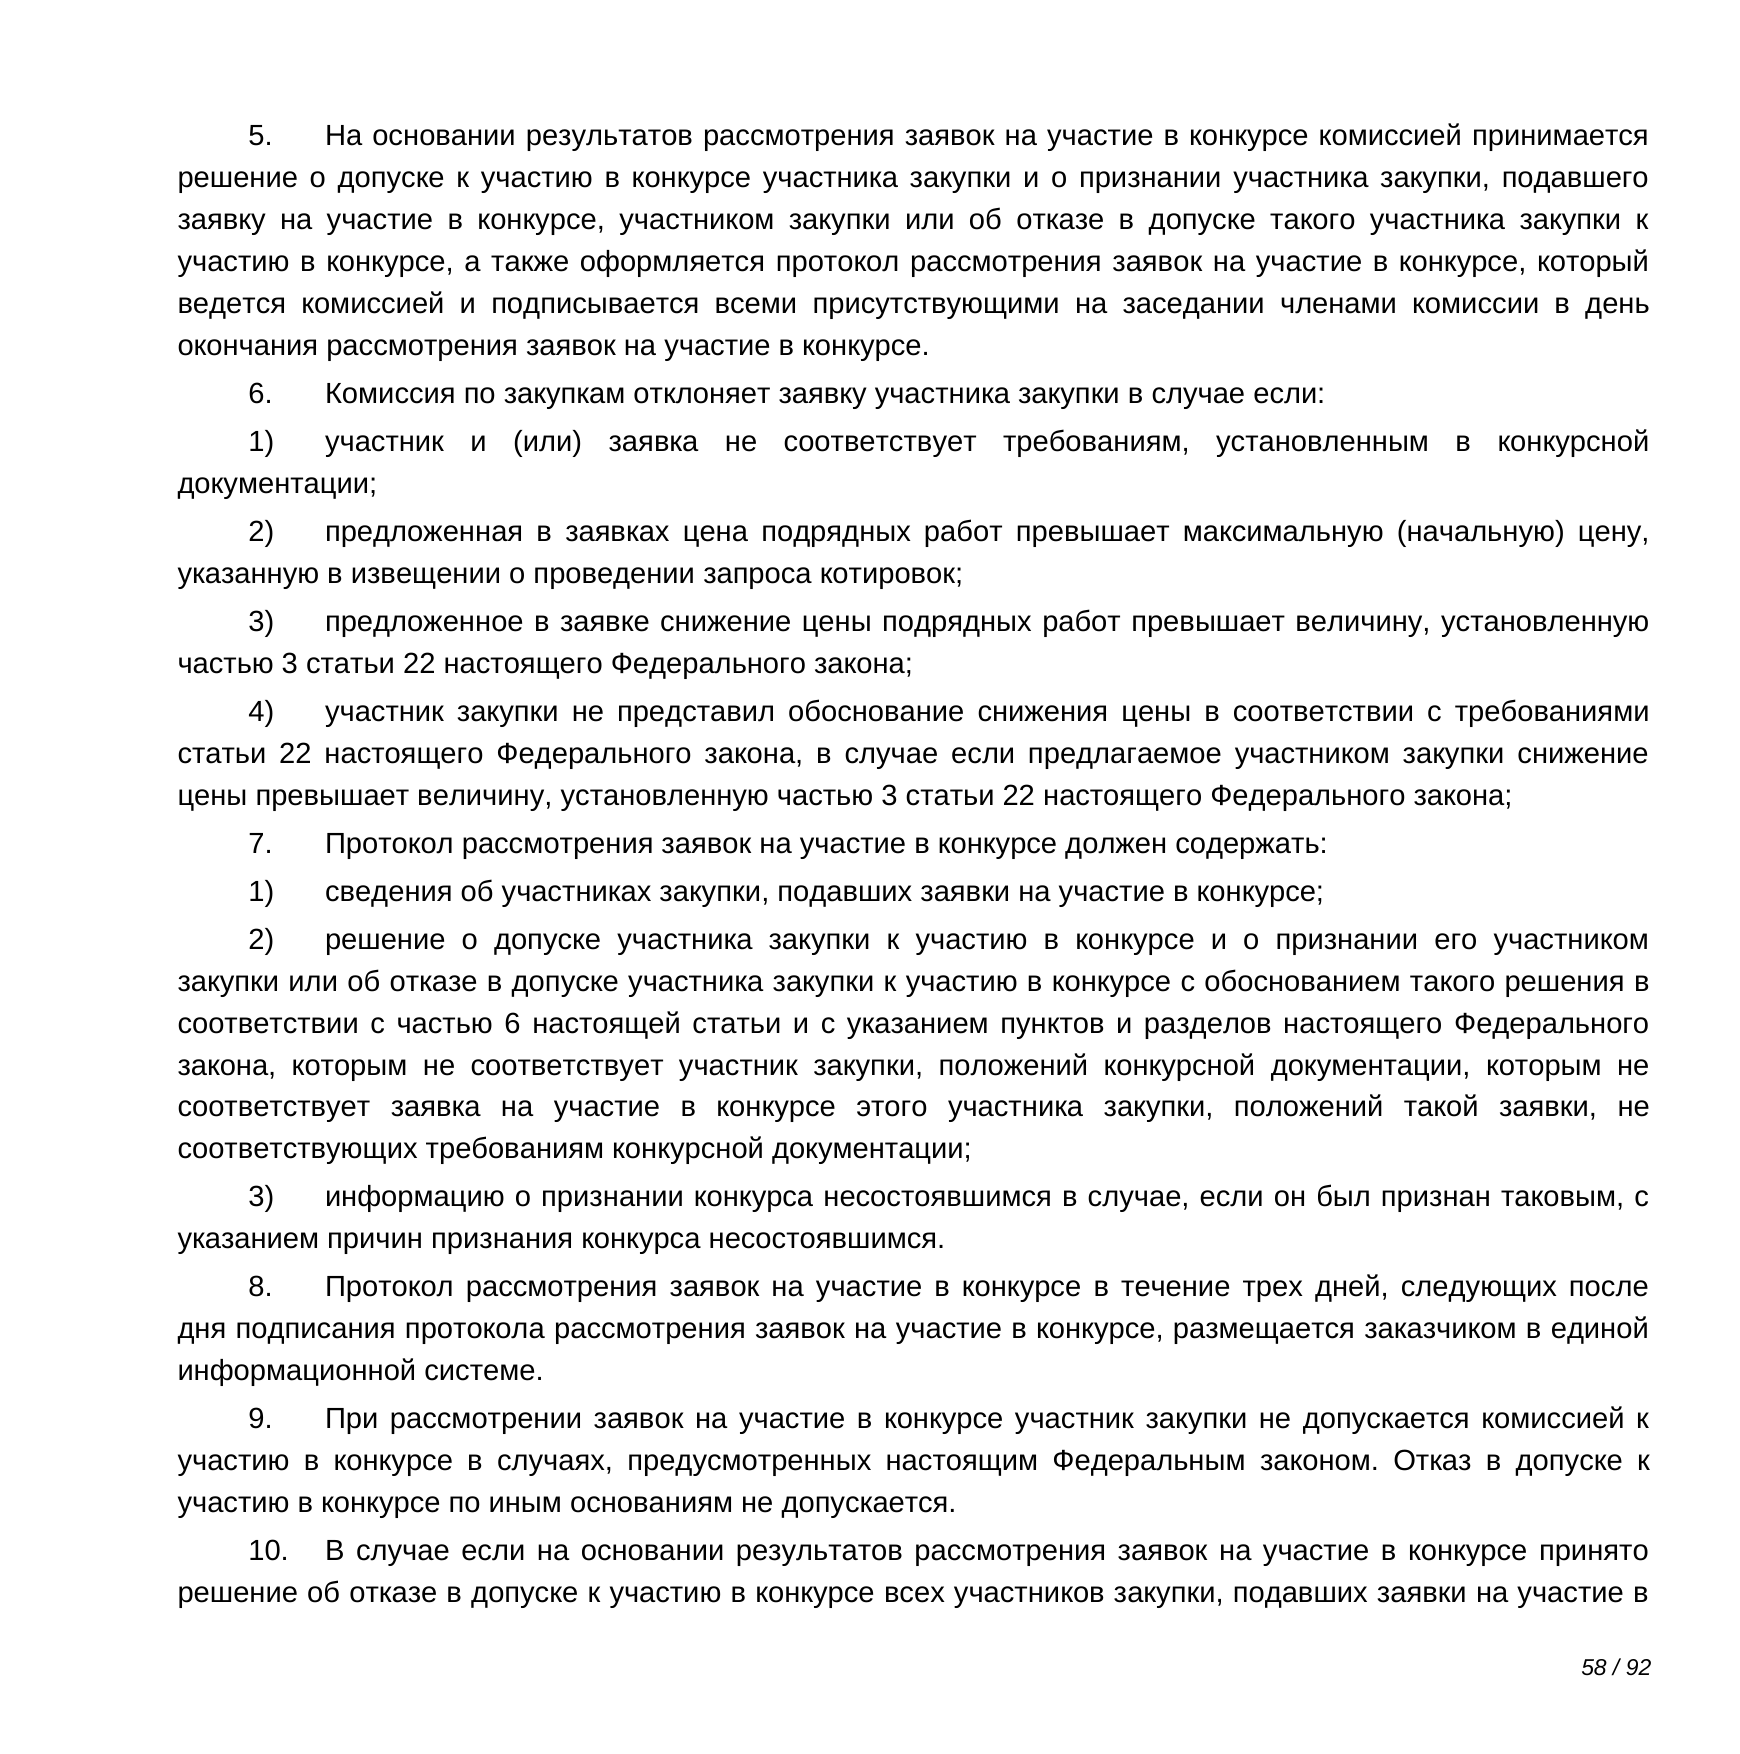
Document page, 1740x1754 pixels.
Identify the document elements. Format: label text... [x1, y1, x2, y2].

text 3) предложенное в заявке снижение цены подрядных работ превышает величину, установленную частью 3 статьи 22 настоящего Федерального закона; [177, 604, 1651, 679]
text 1) сведения об участниках закупки, подавших заявки на участие в конкурсе; [177, 874, 1651, 907]
text 7. Протокол рассмотрения заявок на участие в конкурсе должен содержать: [177, 826, 1651, 859]
text 9. При рассмотрении заявок на участие в конкурсе участник закупки не допускается комиссией к участию в конкурсе в случаях, предусмотренных настоящим Федеральным законом. Отказ в допуске к участию в конкурсе по иным основаниям не допускается. [177, 1401, 1651, 1518]
text 5. На основании результатов рассмотрения заявок на участие в конкурсе комиссией принимается решение о допуске к участию в конкурсе участника закупки и о признании участника закупки, подавшего заявку на участие в конкурсе, участником закупки или об отказе в допуске такого участника закупки к участию в конкурсе, а также оформляется протокол рассмотрения заявок на участие в конкурсе, который ведется комиссией и подписывается всеми присутствующими на заседании членами комиссии в день окончания рассмотрения заявок на участие в конкурсе. [177, 118, 1651, 361]
text 2) предложенная в заявках цена подрядных работ превышает максимальную (начальную) цену, указанную в извещении о проведении запроса котировок; [177, 514, 1651, 589]
text 6. Комиссия по закупкам отклоняет заявку участника закупки в случае если: [177, 376, 1651, 409]
text 2) решение о допуске участника закупки к участию в конкурсе и о признании его участником закупки или об отказе в допуске участника закупки к участию в конкурсе с обоснованием такого решения в соответствии с частью 6 настоящей статьи и с указанием пунктов и разделов настоящего Федерального закона, которым не соответствует участник закупки, положений конкурсной документации, которым не соответствует заявка на участие в конкурсе этого участника закупки, положений такой заявки, не соответствующих требованиям конкурсной документации; [177, 922, 1651, 1165]
text 8. Протокол рассмотрения заявок на участие в конкурсе в течение трех дней, следующих после дня подписания протокола рассмотрения заявок на участие в конкурсе, размещается заказчиком в единой информационной системе. [177, 1269, 1651, 1387]
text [177, 1533, 1651, 1608]
text 1) участник и (или) заявка не соответствует требованиям, установленным в конкурсной документации; [177, 424, 1651, 499]
text 4) участник закупки не представил обоснование снижения цены в соответствии с требованиями статьи 22 настоящего Федерального закона, в случае если предлагаемое участником закупки снижение цены превышает величину, установленную частью 3 статьи 22 настоящего Федерального закона; [177, 694, 1651, 811]
text 3) информацию о признании конкурса несостоявшимся в случае, если он был признан таковым, с указанием причин признания конкурса несостоявшимся. [177, 1179, 1651, 1255]
